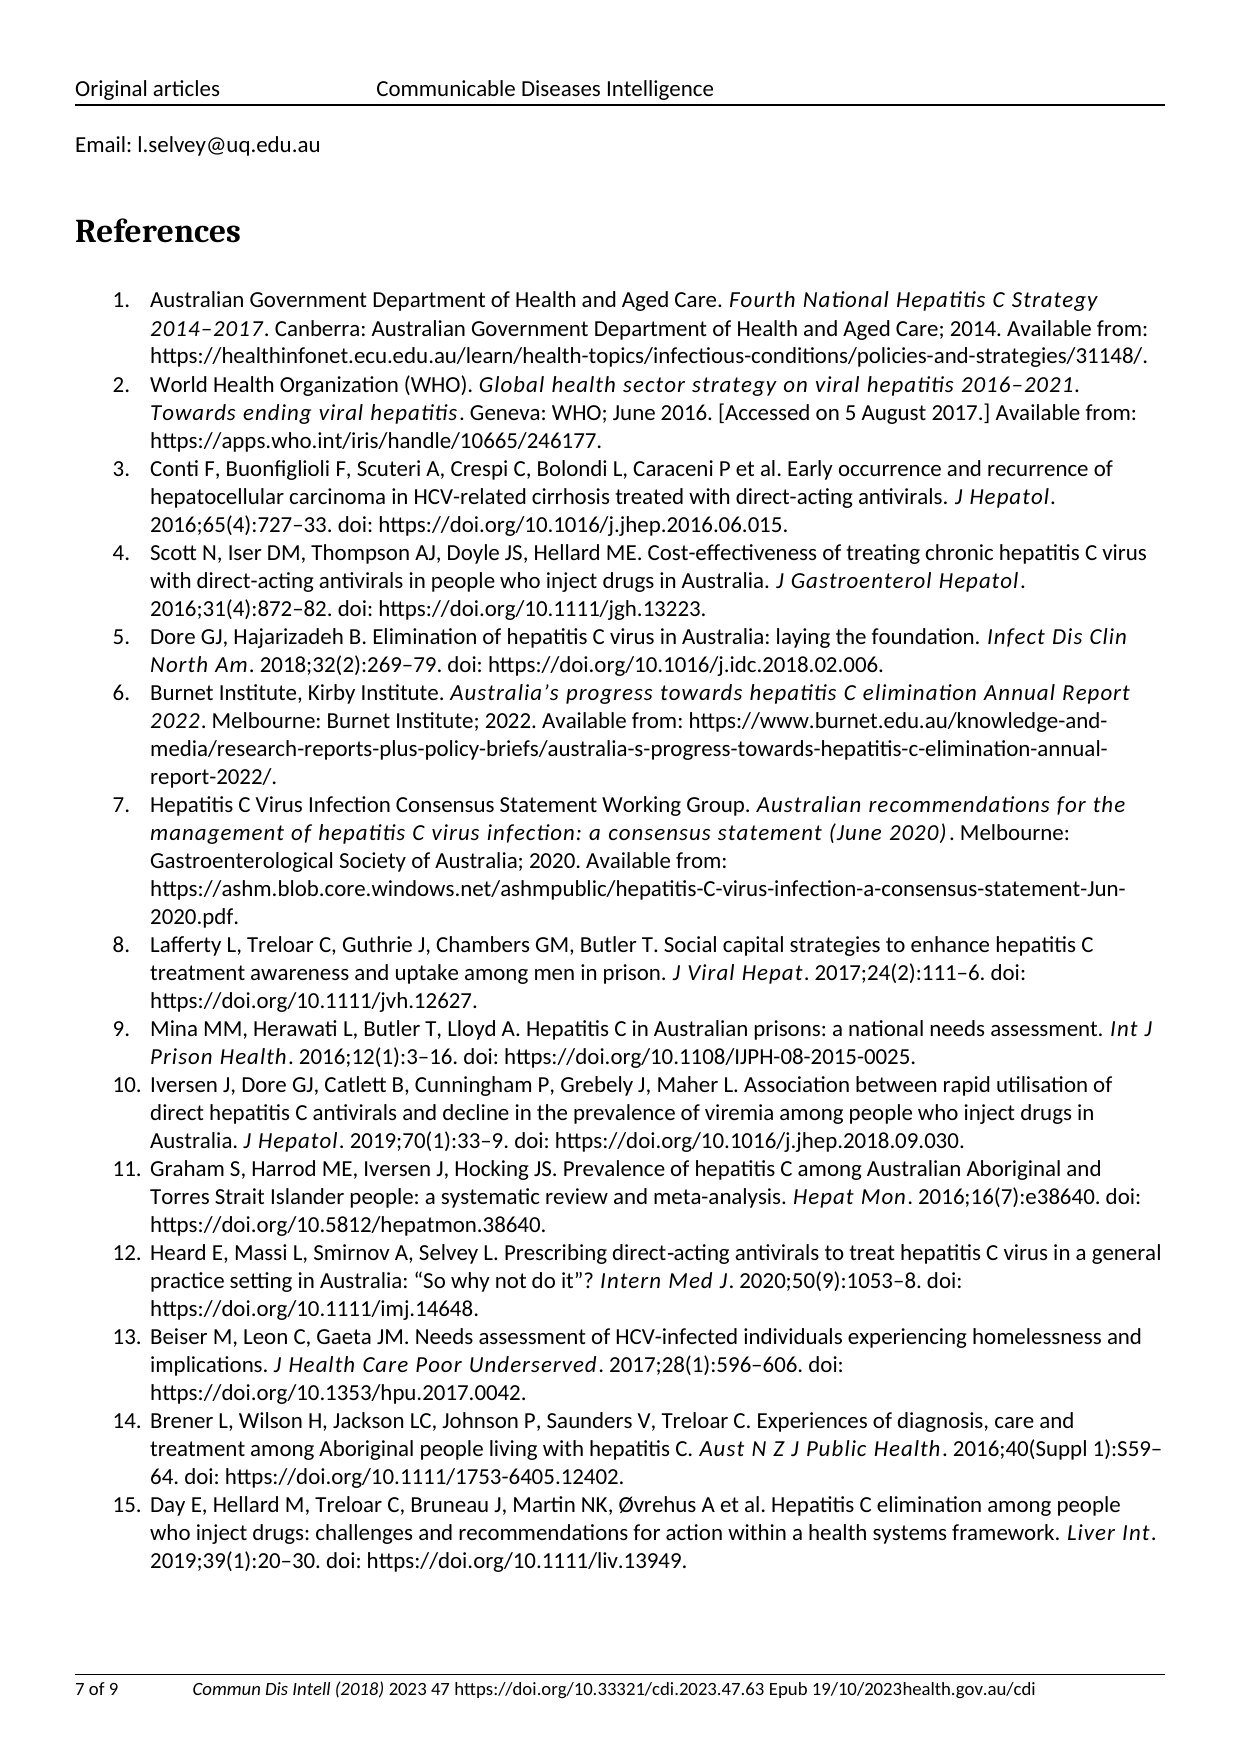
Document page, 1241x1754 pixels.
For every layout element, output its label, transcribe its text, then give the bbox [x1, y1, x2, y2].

list Iversen J, Dore GJ, Catlett B, Cunningham P, Grebely J, Maher L. Association between rapid utilisation of direct hepatitis C antivirals and decline in the prevalence of viremia among people who inject drugs in Australia. J Hepatol. 2019;70(1):33–9. doi: https://doi.org/10.1016/j.jhep.2018.09.030. [112, 1070, 1165, 1154]
list Lafferty L, Treloar C, Guthrie J, Chambers GM, Butler T. Social capital strategies to enhance hepatitis C treatment awareness and uptake among men in prison. J Viral Hepat. 2017;24(2):111–6. doi: https://doi.org/10.1111/jvh.12627. [112, 930, 1165, 1014]
list Hepatitis C Virus Infection Consensus Statement Working Group. Australian recommendations for the management of hepatitis C virus infection: a consensus statement (June 2020). Melbourne: Gastroenterological Society of Australia; 2020. Available from: https://ashm.blob.core.windows.net/ashmpublic/hepatitis-C-virus-infection-a-consensus-statement-Jun-2020.pdf. [112, 790, 1165, 930]
list Australian Government Department of Health and Aged Care. Fourth National Hepatitis C Strategy 2014–2017. Canberra: Australian Government Department of Health and Aged Care; 2014. Available from: https://healthinfonet.ecu.edu.au/learn/health-topics/infectious-conditions/policies-and-strategies/31148/. [112, 286, 1165, 370]
list Beiser M, Leon C, Gaeta JM. Needs assessment of HCV-infected individuals experiencing homelessness and implications. J Health Care Poor Underserved. 2017;28(1):596–606. doi: https://doi.org/10.1353/hpu.2017.0042. [112, 1322, 1165, 1406]
list Scott N, Iser DM, Thompson AJ, Doyle JS, Hellard ME. Cost-effectiveness of treating chronic hepatitis C virus with direct-acting antivirals in people who inject drugs in Australia. J Gastroenterol Hepatol. 2016;31(4):872–82. doi: https://doi.org/10.1111/jgh.13223. [112, 538, 1165, 622]
subtitle References [75, 212, 1165, 251]
list Burnet Institute, Kirby Institute. Australia’s progress towards hepatitis C elimination Annual Report 2022. Melbourne: Burnet Institute; 2022. Available from: https://www.burnet.edu.au/knowledge-and-media/research-reports-plus-policy-briefs/australia-s-progress-towards-hepatitis-c-elimination-annual-report-2022/. [112, 678, 1165, 790]
text Email: l.selvey@uq.edu.au [75, 130, 1165, 158]
list Conti F, Buonfiglioli F, Scuteri A, Crespi C, Bolondi L, Caraceni P et al. Early occurrence and recurrence of hepatocellular carcinoma in HCV-related cirrhosis treated with direct-acting antivirals. J Hepatol. 2016;65(4):727–33. doi: https://doi.org/10.1016/j.jhep.2016.06.015. [112, 454, 1165, 538]
list Day E, Hellard M, Treloar C, Bruneau J, Martin NK, Øvrehus A et al. Hepatitis C elimination among people who inject drugs: challenges and recommendations for action within a health systems framework. Liver Int. 2019;39(1):20–30. doi: https://doi.org/10.1111/liv.13949. [112, 1491, 1165, 1574]
list Mina MM, Herawati L, Butler T, Lloyd A. Hepatitis C in Australian prisons: a national needs assessment. Int J Prison Health. 2016;12(1):3–16. doi: https://doi.org/10.1108/IJPH-08-2015-0025. [112, 1014, 1165, 1070]
list Heard E, Massi L, Smirnov A, Selvey L. Prescribing direct‐acting antivirals to treat hepatitis C virus in a general practice setting in Australia: “So why not do it”? Intern Med J. 2020;50(9):1053–8. doi: https://doi.org/10.1111/imj.14648. [112, 1238, 1165, 1322]
list Graham S, Harrod ME, Iversen J, Hocking JS. Prevalence of hepatitis C among Australian Aboriginal and Torres Strait Islander people: a systematic review and meta-analysis. Hepat Mon. 2016;16(7):e38640. doi: https://doi.org/10.5812/hepatmon.38640. [112, 1154, 1165, 1238]
list World Health Organization (WHO). Global health sector strategy on viral hepatitis 2016–2021. Towards ending viral hepatitis. Geneva: WHO; June 2016. [Accessed on 5 August 2017.] Available from: https://apps.who.int/iris/handle/10665/246177. [112, 370, 1165, 454]
list Brener L, Wilson H, Jackson LC, Johnson P, Saunders V, Treloar C. Experiences of diagnosis, care and treatment among Aboriginal people living with hepatitis C. Aust N Z J Public Health. 2016;40(Suppl 1):S59–64. doi: https://doi.org/10.1111/1753-6405.12402. [112, 1406, 1165, 1491]
list Dore GJ, Hajarizadeh B. Elimination of hepatitis C virus in Australia: laying the foundation. Infect Dis Clin North Am. 2018;32(2):269–79. doi: https://doi.org/10.1016/j.idc.2018.02.006. [112, 622, 1165, 678]
